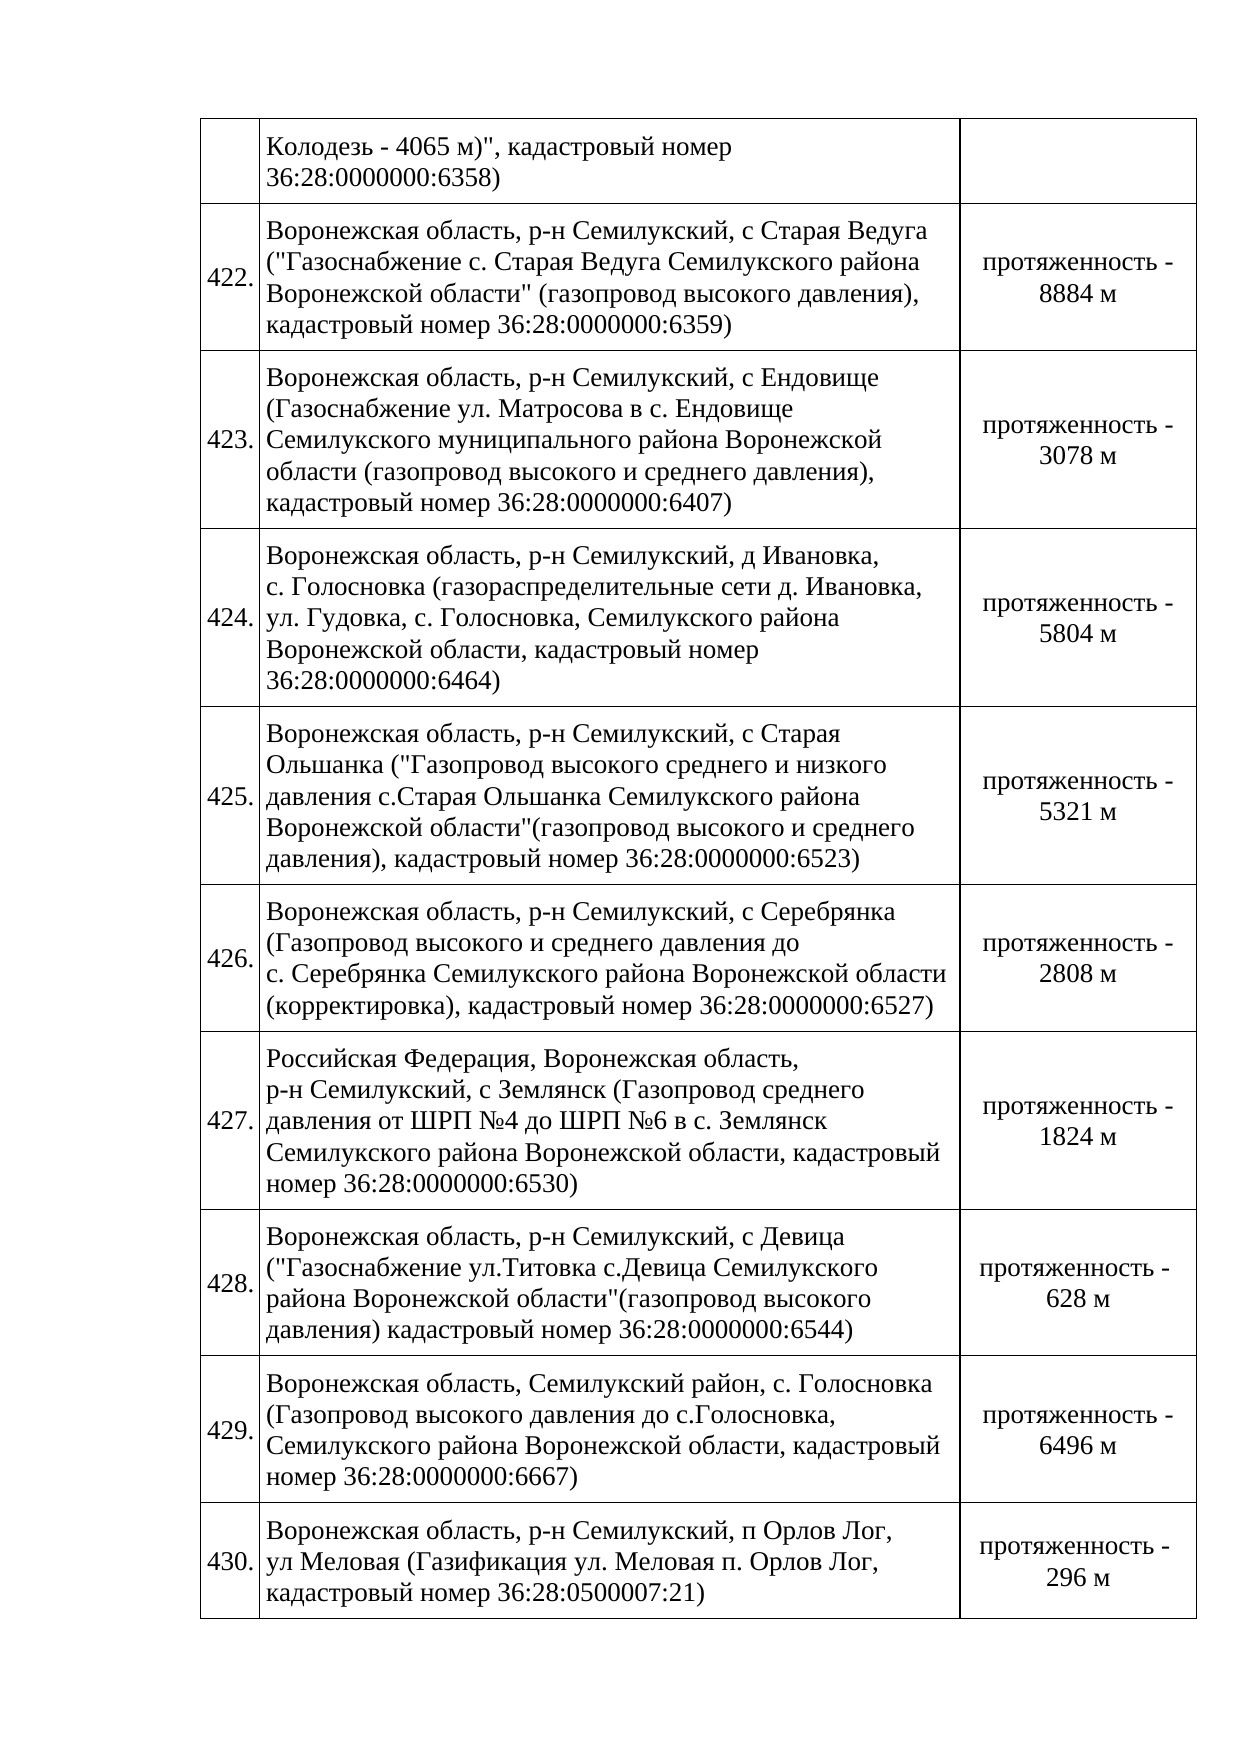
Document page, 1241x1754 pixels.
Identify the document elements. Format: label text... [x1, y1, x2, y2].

table_cell Воронежская область, р-н Семилукский, с Серебрянка (Газопровод высокого и среднего давления до с. Серебрянка Семилукского района Воронежской области (корректировка), кадастровый номер 36:28:0000000:6527) [260, 885, 959, 1031]
table_cell Воронежская область, р-н Семилукский, с Ендовище (Газоснабжение ул. Матросова в с. Ендовище Семилукского муниципального района Воронежской области (газопровод высокого и среднего давления), кадастровый номер 36:28:0000000:6407) [260, 351, 959, 528]
table_cell протяженность - 296 м [961, 1503, 1196, 1618]
table_cell [201, 1032, 259, 1208]
table_cell Воронежская область, р-н Семилукский, с Старая Ведуга ("Газоснабжение с. Старая Ведуга Семилукского района Воронежской области" (газопровод высокого давления), кадастровый номер 36:28:0000000:6359) [260, 204, 959, 349]
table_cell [961, 119, 1196, 203]
table_cell [201, 707, 259, 884]
table_cell протяженность - 2808 м [961, 885, 1196, 1031]
table_cell Воронежская область, р-н Семилукский, с Старая Ольшанка ("Газопровод высокого среднего и низкого давления с.Старая Ольшанка Семилукского района Воронежской области"(газопровод высокого и среднего давления), кадастровый номер 36:28:0000000:6523) [260, 707, 959, 884]
table_cell [201, 204, 259, 349]
table_cell [201, 119, 259, 203]
table_cell Российская Федерация, Воронежская область, р-н Семилукский, с Землянск (Газопровод среднего давления от ШРП №4 до ШРП №6 в с. Землянск Семилукского района Воронежской области, кадастровый номер 36:28:0000000:6530) [260, 1032, 959, 1208]
table_cell [201, 529, 259, 706]
table_cell Воронежская область, Семилукский район, с. Голосновка (Газопровод высокого давления до с.Голосновка, Семилукского района Воронежской области, кадастровый номер 36:28:0000000:6667) [260, 1356, 959, 1502]
table_cell протяженность - 628 м [961, 1210, 1196, 1355]
table_cell протяженность - 3078 м [961, 351, 1196, 528]
table_cell [201, 351, 259, 528]
table_cell протяженность - 8884 м [961, 204, 1196, 349]
table_cell протяженность - 5321 м [961, 707, 1196, 884]
table_cell Воронежская область, р-н Семилукский, с Девица ("Газоснабжение ул.Титовка с.Девица Семилукского района Воронежской области"(газопровод высокого давления) кадастровый номер 36:28:0000000:6544) [260, 1210, 959, 1355]
table_cell протяженность - 6496 м [961, 1356, 1196, 1502]
table_cell Воронежская область, р-н Семилукский, д Ивановка, с. Голосновка (газораспределительные сети д. Ивановка, ул. Гудовка, с. Голосновка, Семилукского района Воронежской области, кадастровый номер 36:28:0000000:6464) [260, 529, 959, 706]
table_cell Воронежская область, р-н Семилукский, п Орлов Лог, ул Меловая (Газификация ул. Меловая п. Орлов Лог, кадастровый номер 36:28:0500007:21) [260, 1503, 959, 1618]
table_cell [201, 885, 259, 1031]
table_cell [201, 1503, 259, 1618]
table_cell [260, 119, 959, 203]
table_cell [201, 1356, 259, 1502]
table_cell [201, 1210, 259, 1355]
table_cell протяженность - 5804 м [961, 529, 1196, 706]
table_cell протяженность - 1824 м [961, 1032, 1196, 1208]
